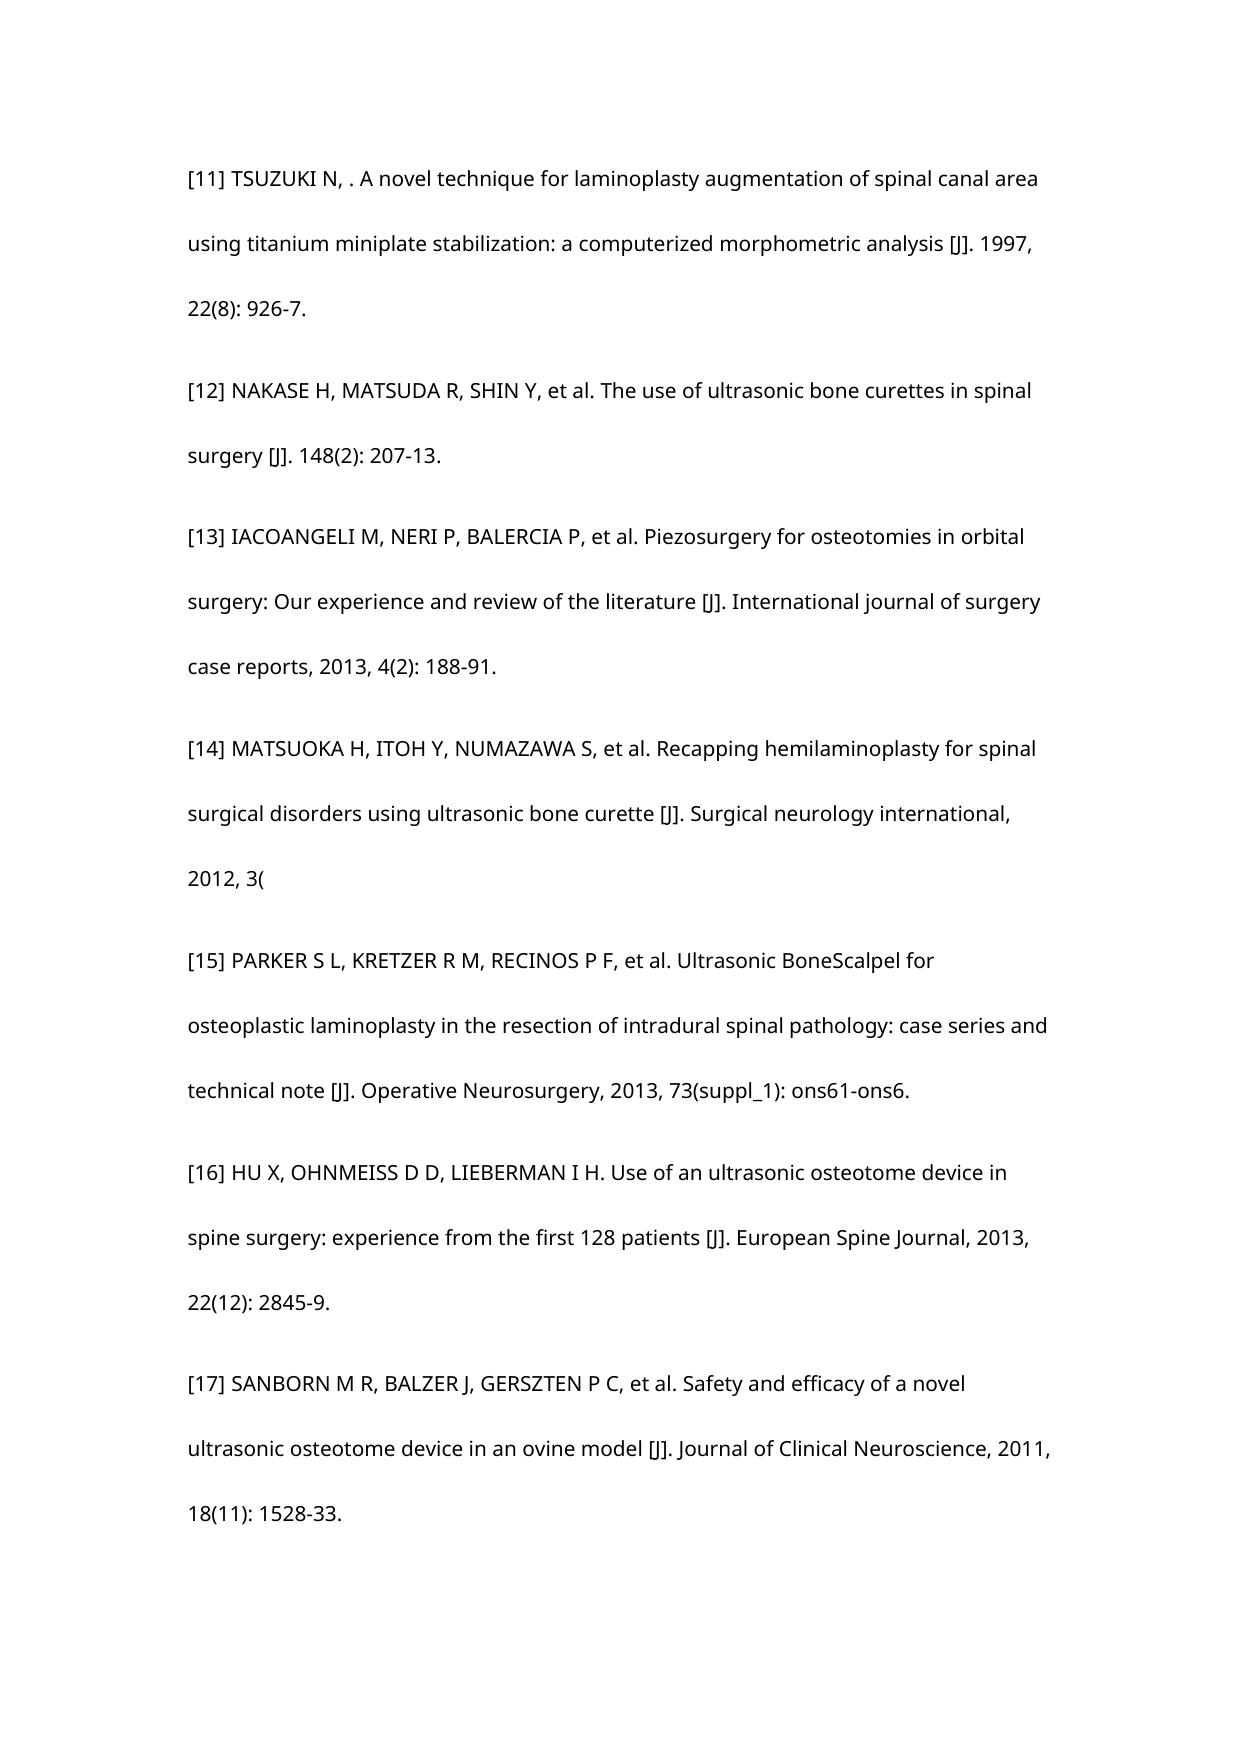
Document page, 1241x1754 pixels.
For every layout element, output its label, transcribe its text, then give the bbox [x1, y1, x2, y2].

text [11] TSUZUKI N, . A novel technique for laminoplasty augmentation of spinal canal area using titanium miniplate stabilization: a computerized morphometric analysis [J]. 1997, 22(8): 926-7. [187, 162, 1053, 324]
text [16] HU X, OHNMEISS D D, LIEBERMAN I H. Use of an ultrasonic osteotome device in spine surgery: experience from the first 128 patients [J]. European Spine Journal, 2013, 22(12): 2845-9. [187, 1156, 1053, 1318]
text [12] NAKASE H, MATSUDA R, SHIN Y, et al. The use of ultrasonic bone curettes in spinal surgery [J]. 148(2): 207-13. [187, 374, 1053, 471]
text [14] MATSUOKA H, ITOH Y, NUMAZAWA S, et al. Recapping hemilaminoplasty for spinal surgical disorders using ultrasonic bone curette [J]. Surgical neurology international, 2012, 3( [187, 732, 1053, 895]
text [15] PARKER S L, KRETZER R M, RECINOS P F, et al. Ultrasonic BoneScalpel for osteoplastic laminoplasty in the resection of intradural spinal pathology: case series and technical note [J]. Operative Neurosurgery, 2013, 73(suppl_1): ons61-ons6. [187, 944, 1053, 1107]
text [17] SANBORN M R, BALZER J, GERSZTEN P C, et al. Safety and efficacy of a novel ultrasonic osteotome device in an ovine model [J]. Journal of Clinical Neuroscience, 2011, 18(11): 1528-33. [187, 1368, 1053, 1530]
text [13] IACOANGELI M, NERI P, BALERCIA P, et al. Piezosurgery for osteotomies in orbital surgery: Our experience and review of the literature [J]. International journal of surgery case reports, 2013, 4(2): 188-91. [187, 521, 1053, 683]
